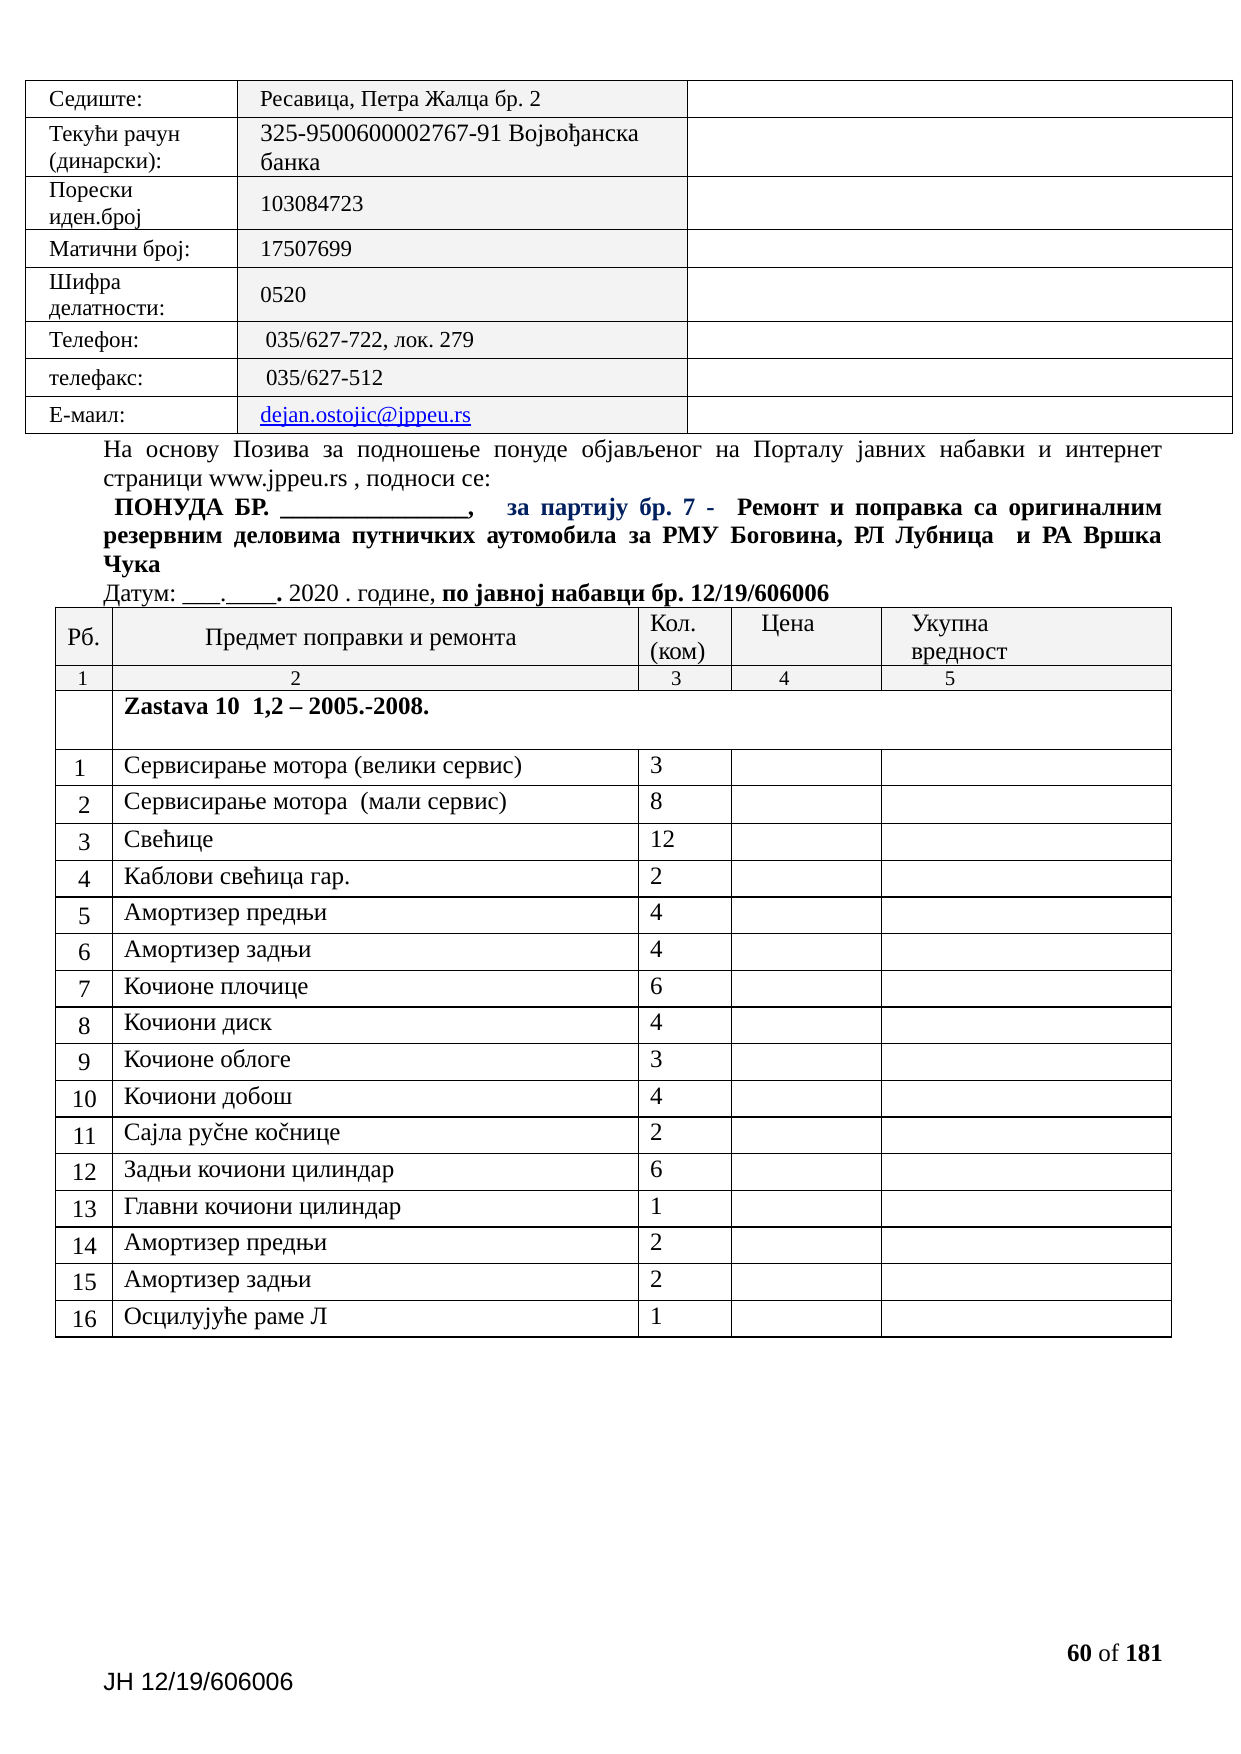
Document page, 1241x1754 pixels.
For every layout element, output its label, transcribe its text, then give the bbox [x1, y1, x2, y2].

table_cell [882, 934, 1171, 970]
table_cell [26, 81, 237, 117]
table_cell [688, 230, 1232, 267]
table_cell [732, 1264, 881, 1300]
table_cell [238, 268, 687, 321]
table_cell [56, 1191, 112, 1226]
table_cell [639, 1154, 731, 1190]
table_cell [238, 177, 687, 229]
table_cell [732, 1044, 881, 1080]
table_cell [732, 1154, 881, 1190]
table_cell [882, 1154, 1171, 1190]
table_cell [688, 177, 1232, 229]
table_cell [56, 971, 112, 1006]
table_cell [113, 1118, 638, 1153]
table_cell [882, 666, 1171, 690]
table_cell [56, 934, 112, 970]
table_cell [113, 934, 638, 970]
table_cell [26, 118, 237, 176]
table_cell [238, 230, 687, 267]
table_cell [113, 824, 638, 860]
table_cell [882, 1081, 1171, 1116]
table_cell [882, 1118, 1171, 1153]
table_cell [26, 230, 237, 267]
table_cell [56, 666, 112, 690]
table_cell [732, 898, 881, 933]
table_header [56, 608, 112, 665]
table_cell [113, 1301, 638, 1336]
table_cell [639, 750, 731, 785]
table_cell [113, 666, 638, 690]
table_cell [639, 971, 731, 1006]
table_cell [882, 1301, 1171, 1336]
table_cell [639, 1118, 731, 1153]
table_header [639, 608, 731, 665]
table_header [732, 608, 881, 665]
text ПОНУДА БР. _______________, за партију бр. 7 - Ремонт и поправка са оригиналним резервним деловима путничких аутомобила за РМУ Боговина, РЛ Лубница и РА Вршка Чука [103, 492, 1162, 578]
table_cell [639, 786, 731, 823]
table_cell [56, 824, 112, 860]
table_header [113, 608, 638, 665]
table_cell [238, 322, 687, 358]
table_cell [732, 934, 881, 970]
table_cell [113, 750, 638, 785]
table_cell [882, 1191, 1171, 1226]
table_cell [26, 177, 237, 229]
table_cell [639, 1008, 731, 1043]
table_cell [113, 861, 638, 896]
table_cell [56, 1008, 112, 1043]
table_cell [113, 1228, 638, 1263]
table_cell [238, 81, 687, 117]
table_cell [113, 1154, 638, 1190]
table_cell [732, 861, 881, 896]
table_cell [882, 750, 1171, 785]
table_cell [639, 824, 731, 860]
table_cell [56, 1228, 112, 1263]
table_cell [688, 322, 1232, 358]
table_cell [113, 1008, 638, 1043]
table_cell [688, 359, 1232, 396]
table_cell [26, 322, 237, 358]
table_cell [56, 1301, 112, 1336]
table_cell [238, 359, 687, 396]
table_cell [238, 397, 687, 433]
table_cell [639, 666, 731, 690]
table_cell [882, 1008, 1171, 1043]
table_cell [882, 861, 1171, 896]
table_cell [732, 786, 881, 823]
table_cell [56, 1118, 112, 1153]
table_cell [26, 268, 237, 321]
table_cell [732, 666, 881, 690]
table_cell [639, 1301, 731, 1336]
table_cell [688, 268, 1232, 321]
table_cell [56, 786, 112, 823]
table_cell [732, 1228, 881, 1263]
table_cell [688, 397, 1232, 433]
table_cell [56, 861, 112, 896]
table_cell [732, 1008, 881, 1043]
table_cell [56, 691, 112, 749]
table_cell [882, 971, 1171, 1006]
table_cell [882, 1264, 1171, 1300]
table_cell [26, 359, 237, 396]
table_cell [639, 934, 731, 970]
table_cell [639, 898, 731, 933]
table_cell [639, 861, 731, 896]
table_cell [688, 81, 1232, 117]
text На основу Позива за подношење понуде објављеног на Порталу јавних набавки и интернет страници www.jppeu.rs , подноси се: [103, 434, 1162, 492]
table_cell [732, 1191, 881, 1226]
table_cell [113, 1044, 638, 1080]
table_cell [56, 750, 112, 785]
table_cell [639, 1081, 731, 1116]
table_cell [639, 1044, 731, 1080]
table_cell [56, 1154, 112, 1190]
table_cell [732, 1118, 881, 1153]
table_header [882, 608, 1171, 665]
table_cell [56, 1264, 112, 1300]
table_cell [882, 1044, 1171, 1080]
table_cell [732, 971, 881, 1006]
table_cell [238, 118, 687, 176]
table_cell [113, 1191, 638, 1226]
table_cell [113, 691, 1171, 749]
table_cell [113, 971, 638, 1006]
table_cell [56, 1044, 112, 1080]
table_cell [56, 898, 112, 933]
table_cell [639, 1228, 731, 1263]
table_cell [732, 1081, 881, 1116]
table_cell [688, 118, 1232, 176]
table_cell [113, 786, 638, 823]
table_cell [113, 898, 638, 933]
text Датум: ___.____. 2020 . године, по јавној набавци бр. 12/19/606006 [103, 578, 1162, 607]
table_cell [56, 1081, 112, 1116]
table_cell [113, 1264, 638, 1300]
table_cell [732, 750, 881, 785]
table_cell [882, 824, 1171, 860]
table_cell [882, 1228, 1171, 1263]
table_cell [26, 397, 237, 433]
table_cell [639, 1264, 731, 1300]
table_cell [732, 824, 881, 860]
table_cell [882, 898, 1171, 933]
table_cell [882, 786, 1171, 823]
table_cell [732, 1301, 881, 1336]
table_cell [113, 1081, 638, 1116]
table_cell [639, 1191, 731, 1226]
